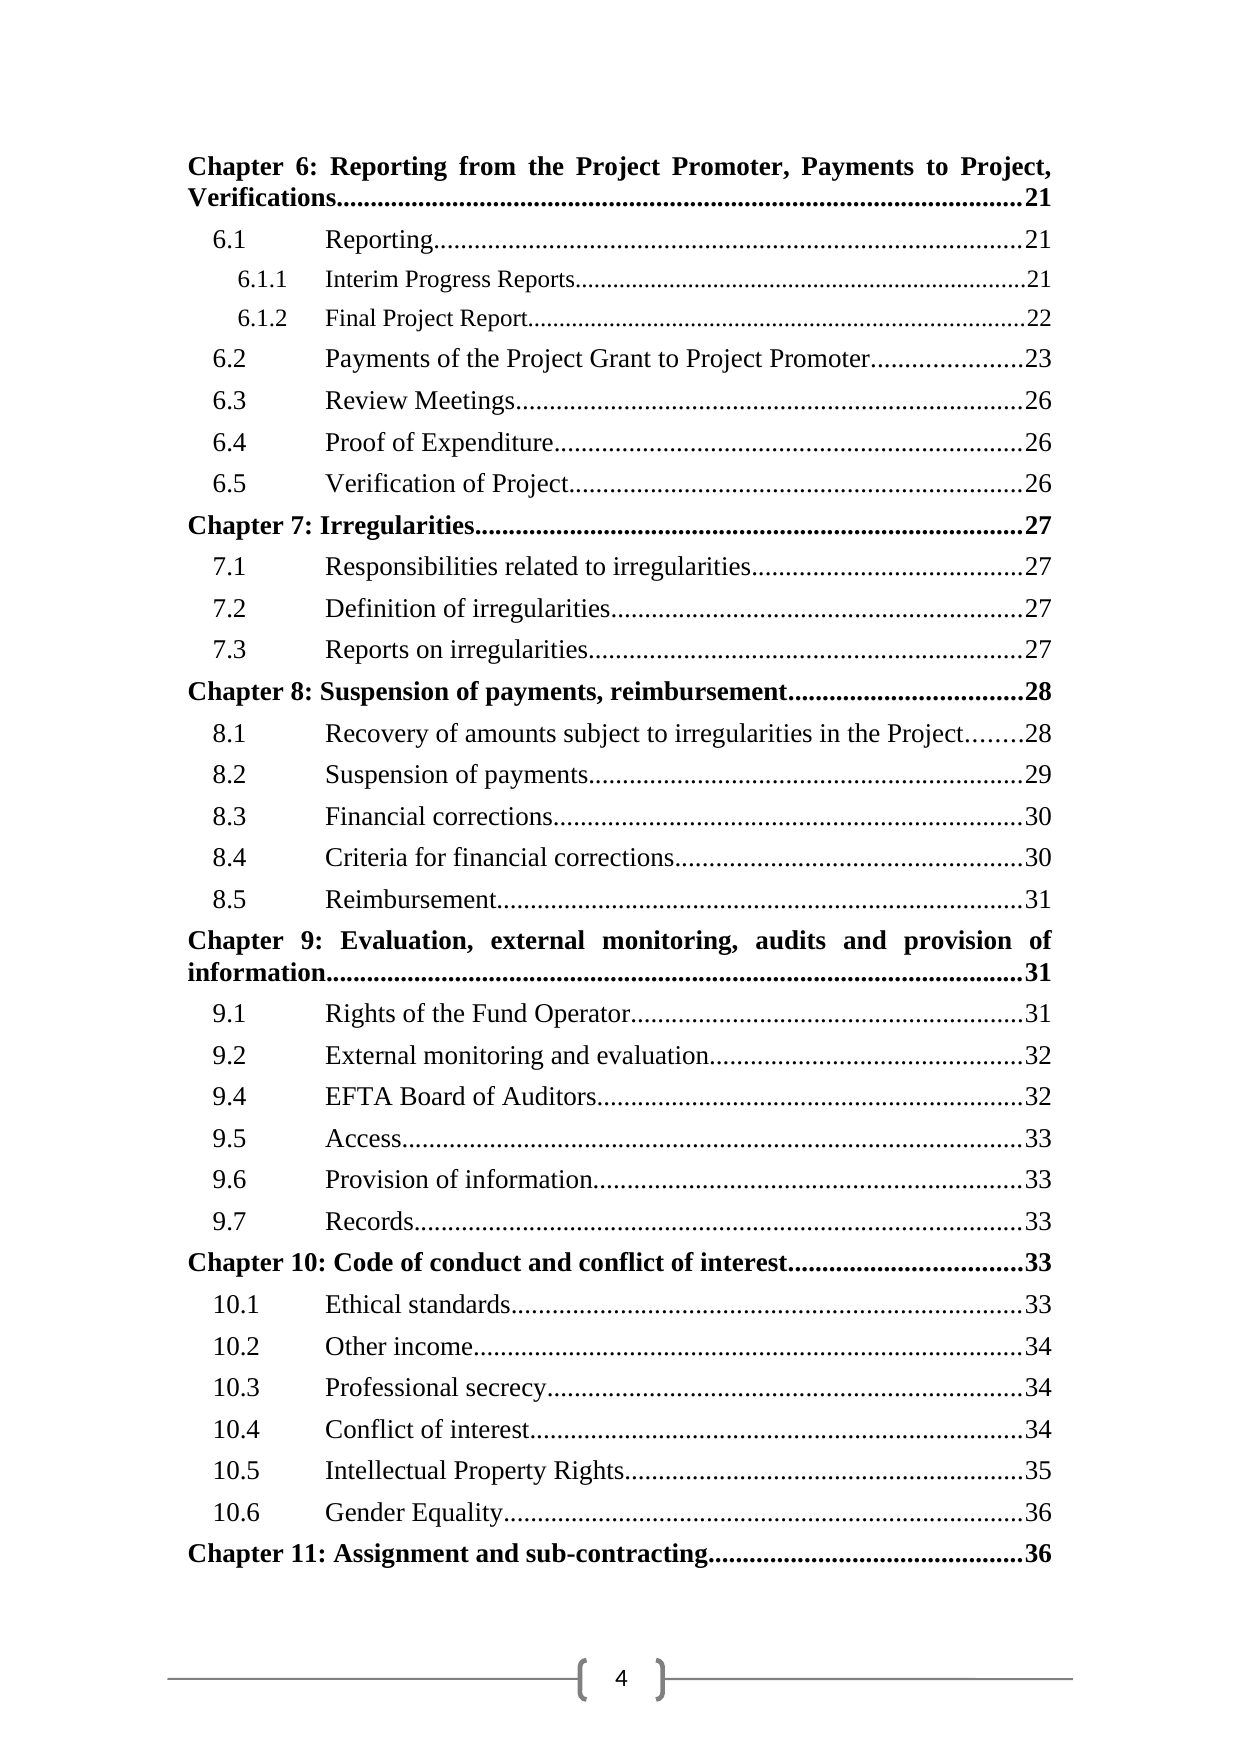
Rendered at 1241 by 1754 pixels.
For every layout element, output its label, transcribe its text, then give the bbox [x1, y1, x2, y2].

text 6.3 Review Meetings 26 [212, 384, 1053, 415]
text 8.3 Financial corrections 30 [212, 800, 1053, 831]
text 9.5 Access 33 [212, 1122, 1053, 1153]
text 8.2 Suspension of payments 29 [212, 758, 1053, 789]
text 8.1 Recovery of amounts subject to irregularities in the Project 28 [212, 717, 1053, 748]
text Chapter 10: Code of conduct and conflict of interest 33 [187, 1247, 1053, 1278]
text 10.5 Intellectual Property Rights 35 [212, 1454, 1053, 1486]
text 7.1 Responsibilities related to irregularities 27 [212, 550, 1053, 582]
text Chapter 8: Suspension of payments, reimbursement 28 [187, 675, 1053, 706]
text 9.1 Rights of the Fund Operator 31 [212, 997, 1053, 1028]
text Chapter 9: Evaluation, external monitoring, audits and provision of information 31 [187, 924, 1053, 987]
text 9.6 Provision of information 33 [212, 1163, 1053, 1194]
text 6.1.1 Interim Progress Reports 21 [237, 264, 1053, 293]
text 7.2 Definition of irregularities 27 [212, 592, 1053, 623]
text 8.5 Reimbursement 31 [212, 883, 1053, 914]
text 6.1.2 Final Project Report 22 [237, 303, 1053, 332]
text 8.4 Criteria for financial corrections 30 [212, 841, 1053, 872]
text 6.2 Payments of the Project Grant to Project Promoter 23 [212, 343, 1053, 374]
text 7.3 Reports on irregularities 27 [212, 633, 1053, 665]
text 10.4 Conflict of interest 34 [212, 1413, 1053, 1444]
text 10.6 Gender Equality 36 [212, 1496, 1053, 1527]
text 9.4 EFTA Board of Auditors 32 [212, 1080, 1053, 1111]
text 6.5 Verification of Project 26 [212, 467, 1053, 498]
text Chapter 6: Reporting from the Project Promoter, Payments to Project, Verifications 21 [187, 150, 1053, 212]
text 10.2 Other income 34 [212, 1330, 1053, 1361]
text Chapter 7: Irregularities 27 [187, 509, 1053, 540]
text 9.7 Records 33 [212, 1205, 1053, 1236]
text 10.3 Professional secrecy 34 [212, 1371, 1053, 1402]
text Chapter 11: Assignment and sub-contracting 36 [187, 1537, 1053, 1569]
text 10.1 Ethical standards 33 [212, 1288, 1053, 1319]
text 6.4 Proof of Expenditure 26 [212, 426, 1053, 457]
text 9.2 External monitoring and evaluation 32 [212, 1039, 1053, 1070]
text 6.1 Reporting 21 [212, 223, 1053, 254]
